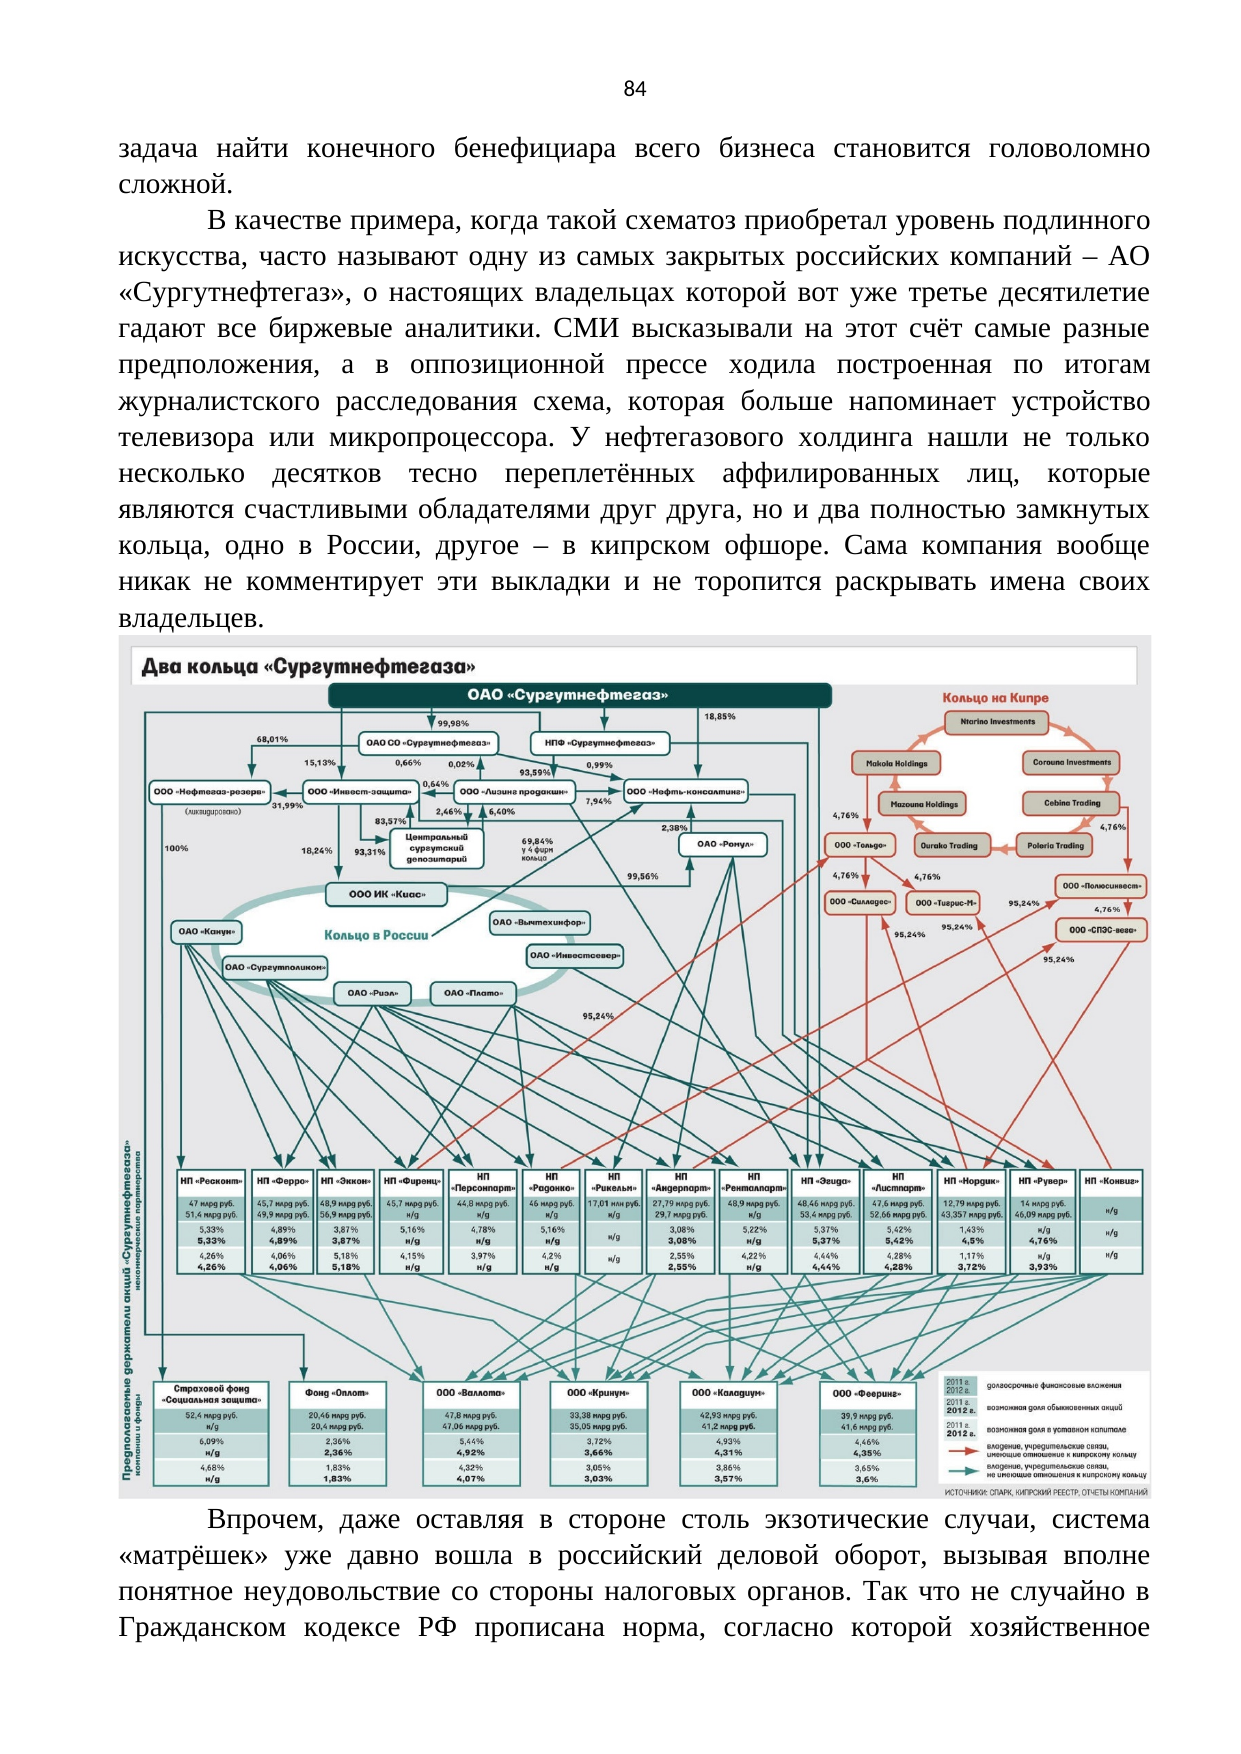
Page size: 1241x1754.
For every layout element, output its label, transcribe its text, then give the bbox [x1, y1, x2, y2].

text В качестве примера, когда такой схематоз приобретал уровень подлинного искусства, часто называют одну из самых закрытых российских компаний – АО «Сургутнефтегаз», о настоящих владельцах которой вот уже третье десятилетие гадают все биржевые аналитики. СМИ высказывали на этот счёт самые разные предположения, а в оппозиционной прессе ходила построенная по итогам журналистского расследования схема, которая больше напоминает устройство телевизора или микропроцессора. У нефтегазового холдинга нашли не только несколько десятков тесно переплетённых аффилированных лиц, которые являются счастливыми обладателями друг друга, но и два полностью замкнутых кольца, одно в России, другое – в кипрском офшоре. Сама компания вообще никак не комментирует эти выкладки и не торопится раскрывать имена своих владельцев. [118, 202, 1152, 633]
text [118, 1501, 1152, 1643]
picture [118, 635, 1152, 1499]
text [118, 130, 1152, 199]
